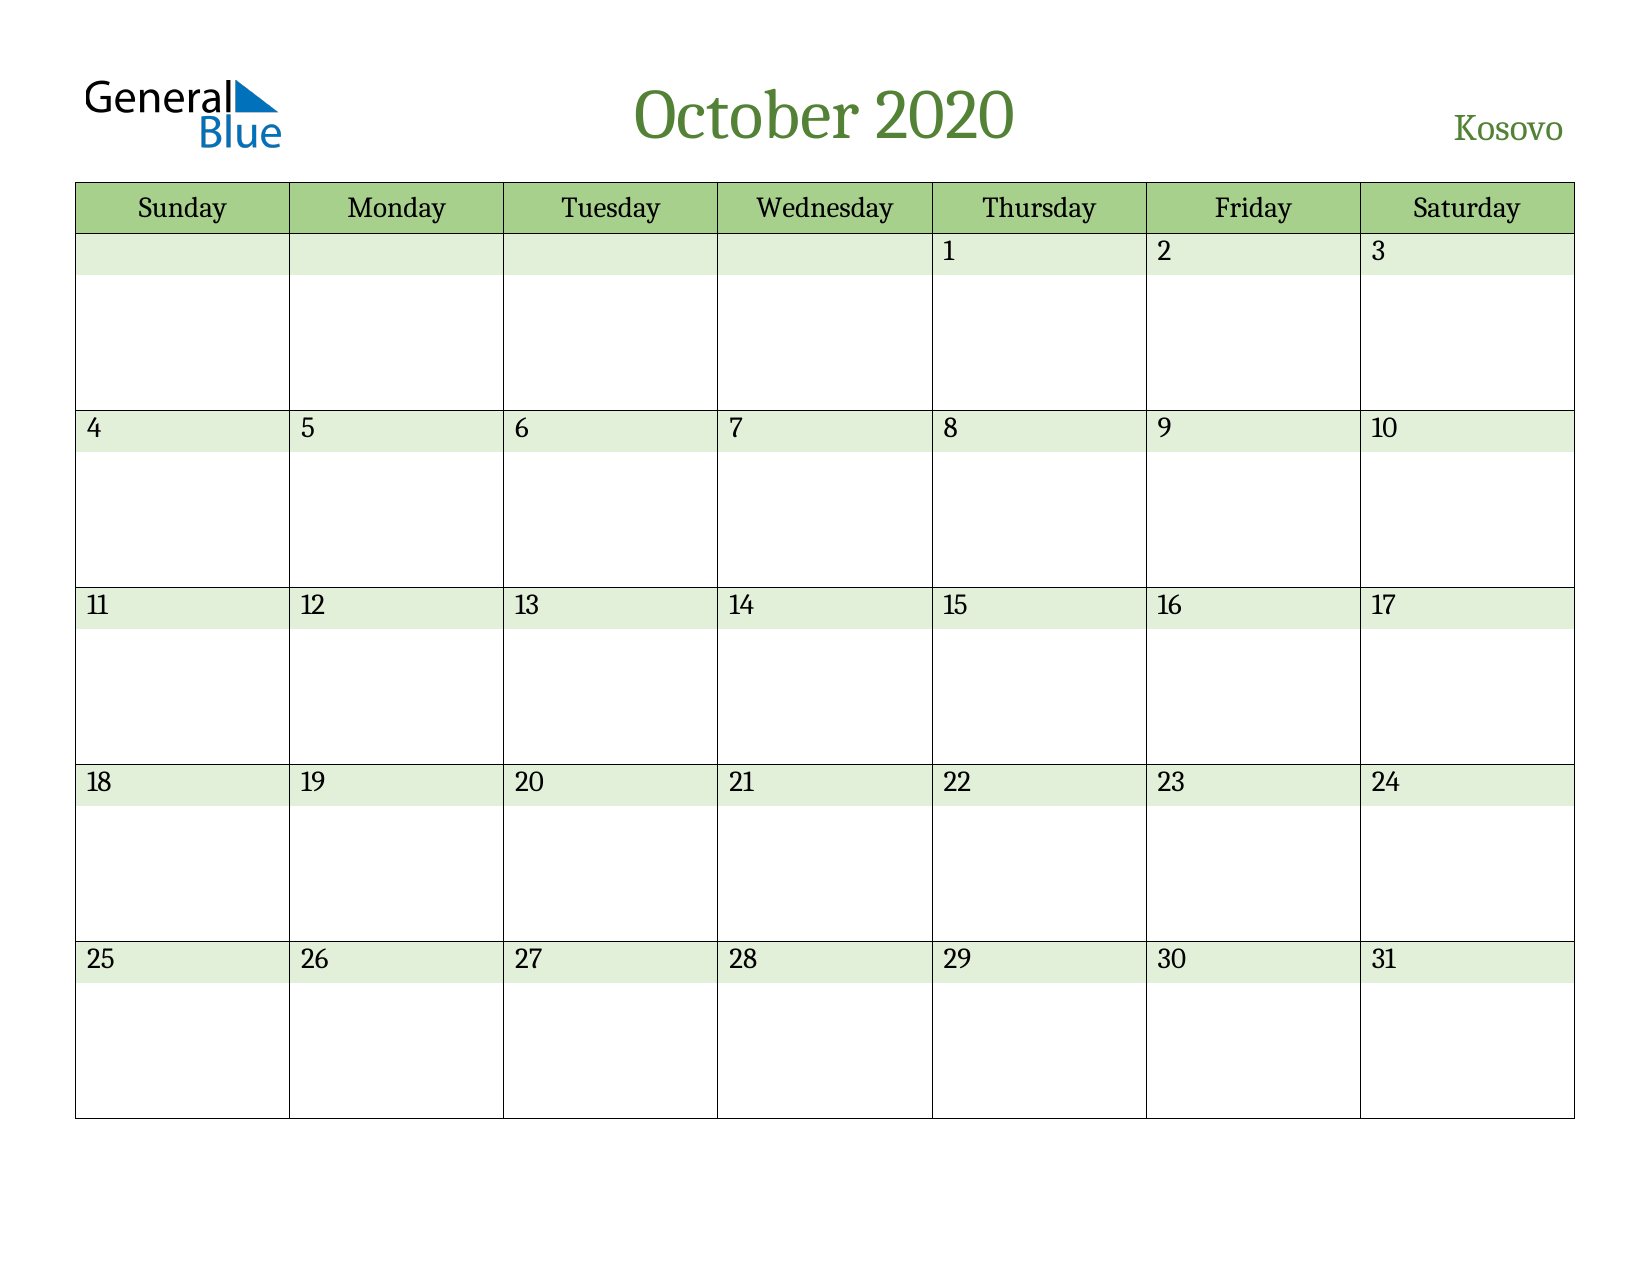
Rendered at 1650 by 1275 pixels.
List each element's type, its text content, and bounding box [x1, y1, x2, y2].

table_cell [933, 806, 1146, 941]
table_cell [933, 275, 1146, 410]
table_cell [718, 806, 932, 941]
table_cell [290, 234, 503, 275]
table_cell [76, 806, 289, 941]
table_cell [718, 234, 932, 275]
table_cell 1 [933, 234, 1146, 275]
table_header [76, 75, 503, 182]
table_cell 23 [1147, 765, 1360, 806]
table_cell 26 [290, 942, 503, 983]
table_header Kosovo [1146, 75, 1574, 182]
table_cell 7 [718, 411, 932, 452]
table_cell [290, 629, 503, 764]
table_cell [718, 452, 932, 587]
table_cell 27 [504, 942, 717, 983]
table_cell [718, 629, 932, 764]
table_cell 25 [76, 942, 289, 983]
table_cell [76, 234, 289, 275]
table_cell 29 [933, 942, 1146, 983]
table_cell [718, 983, 932, 1118]
table_cell [1147, 983, 1360, 1118]
table_cell [290, 983, 503, 1118]
table_cell Thursday [933, 183, 1146, 233]
table_cell 22 [933, 765, 1146, 806]
table_cell [504, 806, 717, 941]
table_cell [290, 452, 503, 587]
table_cell 10 [1361, 411, 1574, 452]
table_cell [718, 275, 932, 410]
table_cell [1147, 452, 1360, 587]
table_cell [504, 629, 717, 764]
table_cell [504, 452, 717, 587]
table_cell [1147, 806, 1360, 941]
table_cell [1361, 983, 1574, 1118]
table_cell [76, 629, 289, 764]
table_header October 2020 [504, 75, 1146, 182]
table_cell 4 [76, 411, 289, 452]
table_cell [933, 629, 1146, 764]
table_cell 16 [1147, 588, 1360, 629]
table_cell 19 [290, 765, 503, 806]
table_cell 30 [1147, 942, 1360, 983]
table_cell 28 [718, 942, 932, 983]
table_cell [76, 983, 289, 1118]
table_cell [1361, 275, 1574, 410]
table_cell 24 [1361, 765, 1574, 806]
table_cell 3 [1361, 234, 1574, 275]
table_cell [1147, 629, 1360, 764]
table_cell Wednesday [718, 183, 932, 233]
table_cell [1147, 275, 1360, 410]
picture [86, 80, 281, 148]
table_cell [76, 452, 289, 587]
table_cell [290, 275, 503, 410]
table_cell [504, 234, 717, 275]
table_cell [76, 275, 289, 410]
table_cell [290, 806, 503, 941]
table_cell [933, 452, 1146, 587]
table_cell [1361, 629, 1574, 764]
table_cell 20 [504, 765, 717, 806]
table_cell [1361, 806, 1574, 941]
table_cell 14 [718, 588, 932, 629]
table_cell 18 [76, 765, 289, 806]
table_cell [933, 983, 1146, 1118]
table_cell 31 [1361, 942, 1574, 983]
table_cell Sunday [76, 183, 289, 233]
table_cell Monday [290, 183, 503, 233]
table_cell [504, 983, 717, 1118]
table_cell Friday [1147, 183, 1360, 233]
table_cell 9 [1147, 411, 1360, 452]
table_cell 11 [76, 588, 289, 629]
table_cell 13 [504, 588, 717, 629]
table_cell 6 [504, 411, 717, 452]
table_cell [1361, 452, 1574, 587]
table_cell [504, 275, 717, 410]
table_cell 12 [290, 588, 503, 629]
table_cell 8 [933, 411, 1146, 452]
table_cell 21 [718, 765, 932, 806]
table_cell 17 [1361, 588, 1574, 629]
table_cell Saturday [1361, 183, 1574, 233]
table_cell 2 [1147, 234, 1360, 275]
table_cell 5 [290, 411, 503, 452]
table_cell 15 [933, 588, 1146, 629]
table_cell Tuesday [504, 183, 717, 233]
